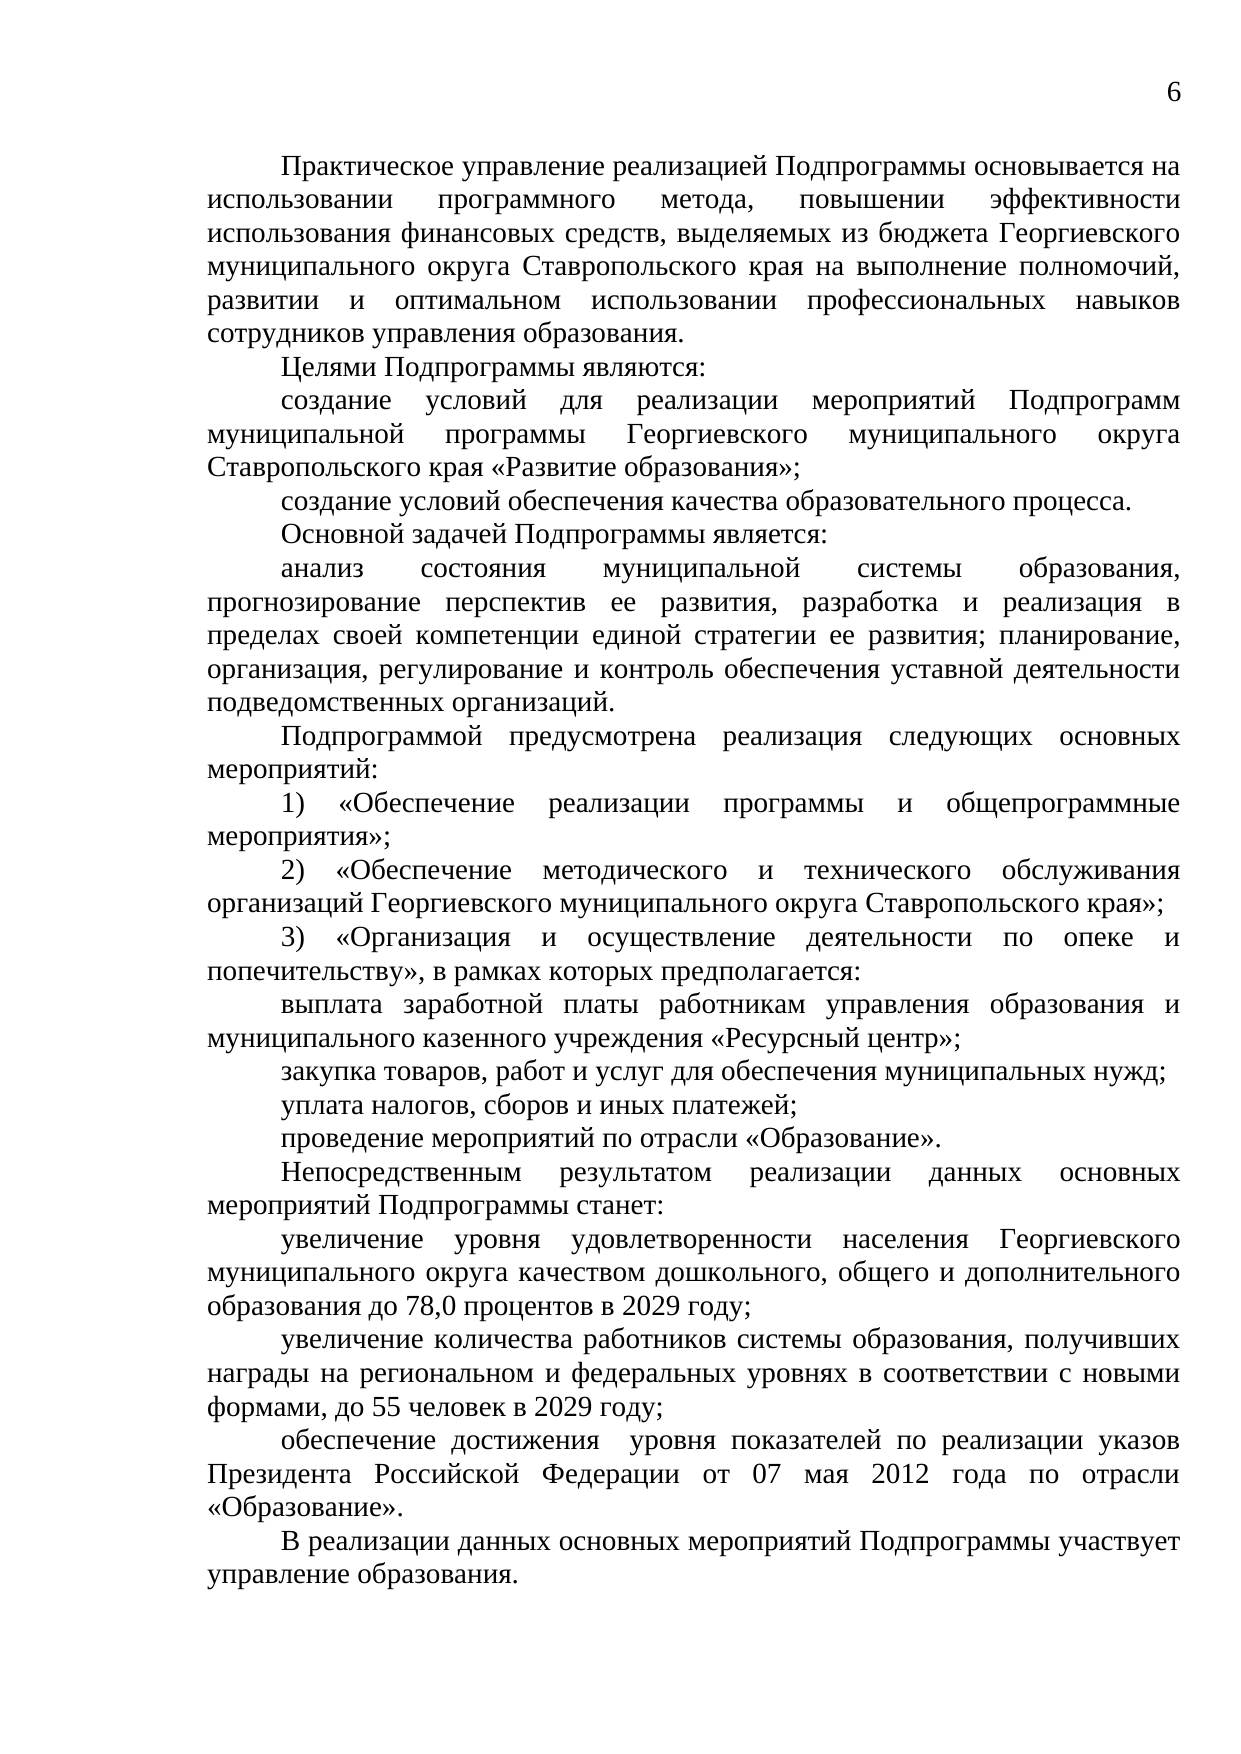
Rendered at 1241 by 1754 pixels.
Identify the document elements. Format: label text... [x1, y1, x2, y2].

text В реализации данных основных мероприятий Подпрограммы участвует управление образования. [207, 1523, 1181, 1590]
text выплата заработной платы работникам управления образования и муниципального казенного учреждения «Ресурсный центр»; [207, 986, 1181, 1053]
text уплата налогов, сборов и иных платежей; [207, 1087, 1181, 1120]
text 1) «Обеспечение реализации программы и общепрограммные мероприятия»; [207, 785, 1181, 852]
text обеспечение достижения уровня показателей по реализации указов Президента Российской Федерации от 07 мая 2012 года по отрасли «Образование». [207, 1422, 1181, 1523]
text создание условий обеспечения качества образовательного процесса. [207, 483, 1181, 517]
text Подпрограммой предусмотрена реализация следующих основных мероприятий: [207, 718, 1181, 785]
text создание условий для реализации мероприятий Подпрограмм муниципальной программы Георгиевского муниципального округа Ставропольского края «Развитие образования»; [207, 382, 1181, 483]
text Основной задачей Подпрограммы является: [207, 517, 1181, 550]
text Непосредственным результатом реализации данных основных мероприятий Подпрограммы станет: [207, 1154, 1181, 1221]
text Практическое управление реализацией Подпрограммы основывается на использовании программного метода, повышении эффективности использования финансовых средств, выделяемых из бюджета Георгиевского муниципального округа Ставропольского края на выполнение полномочий, развитии и оптимальном использовании профессиональных навыков сотрудников управления образования. [207, 148, 1181, 349]
text увеличение количества работников системы образования, получивших награды на региональном и федеральных уровнях в соответствии с новыми формами, до 55 человек в 2029 году; [207, 1322, 1181, 1422]
text 2) «Обеспечение методического и технического обслуживания организаций Георгиевского муниципального округа Ставропольского края»; [207, 852, 1181, 919]
text проведение мероприятий по отрасли «Образование». [207, 1120, 1181, 1154]
text 3) «Организация и осуществление деятельности по опеке и попечительству», в рамках которых предполагается: [207, 919, 1181, 986]
text закупка товаров, работ и услуг для обеспечения муниципальных нужд; [207, 1053, 1181, 1087]
text Целями Подпрограммы являются: [207, 349, 1181, 382]
text анализ состояния муниципальной системы образования, прогнозирование перспектив ее развития, разработка и реализация в пределах своей компетенции единой стратегии ее развития; планирование, организация, регулирование и контроль обеспечения уставной деятельности подведомственных организаций. [207, 550, 1181, 718]
text увеличение уровня удовлетворенности населения Георгиевского муниципального округа качеством дошкольного, общего и дополнительного образования до 78,0 процентов в 2029 году; [207, 1221, 1181, 1322]
